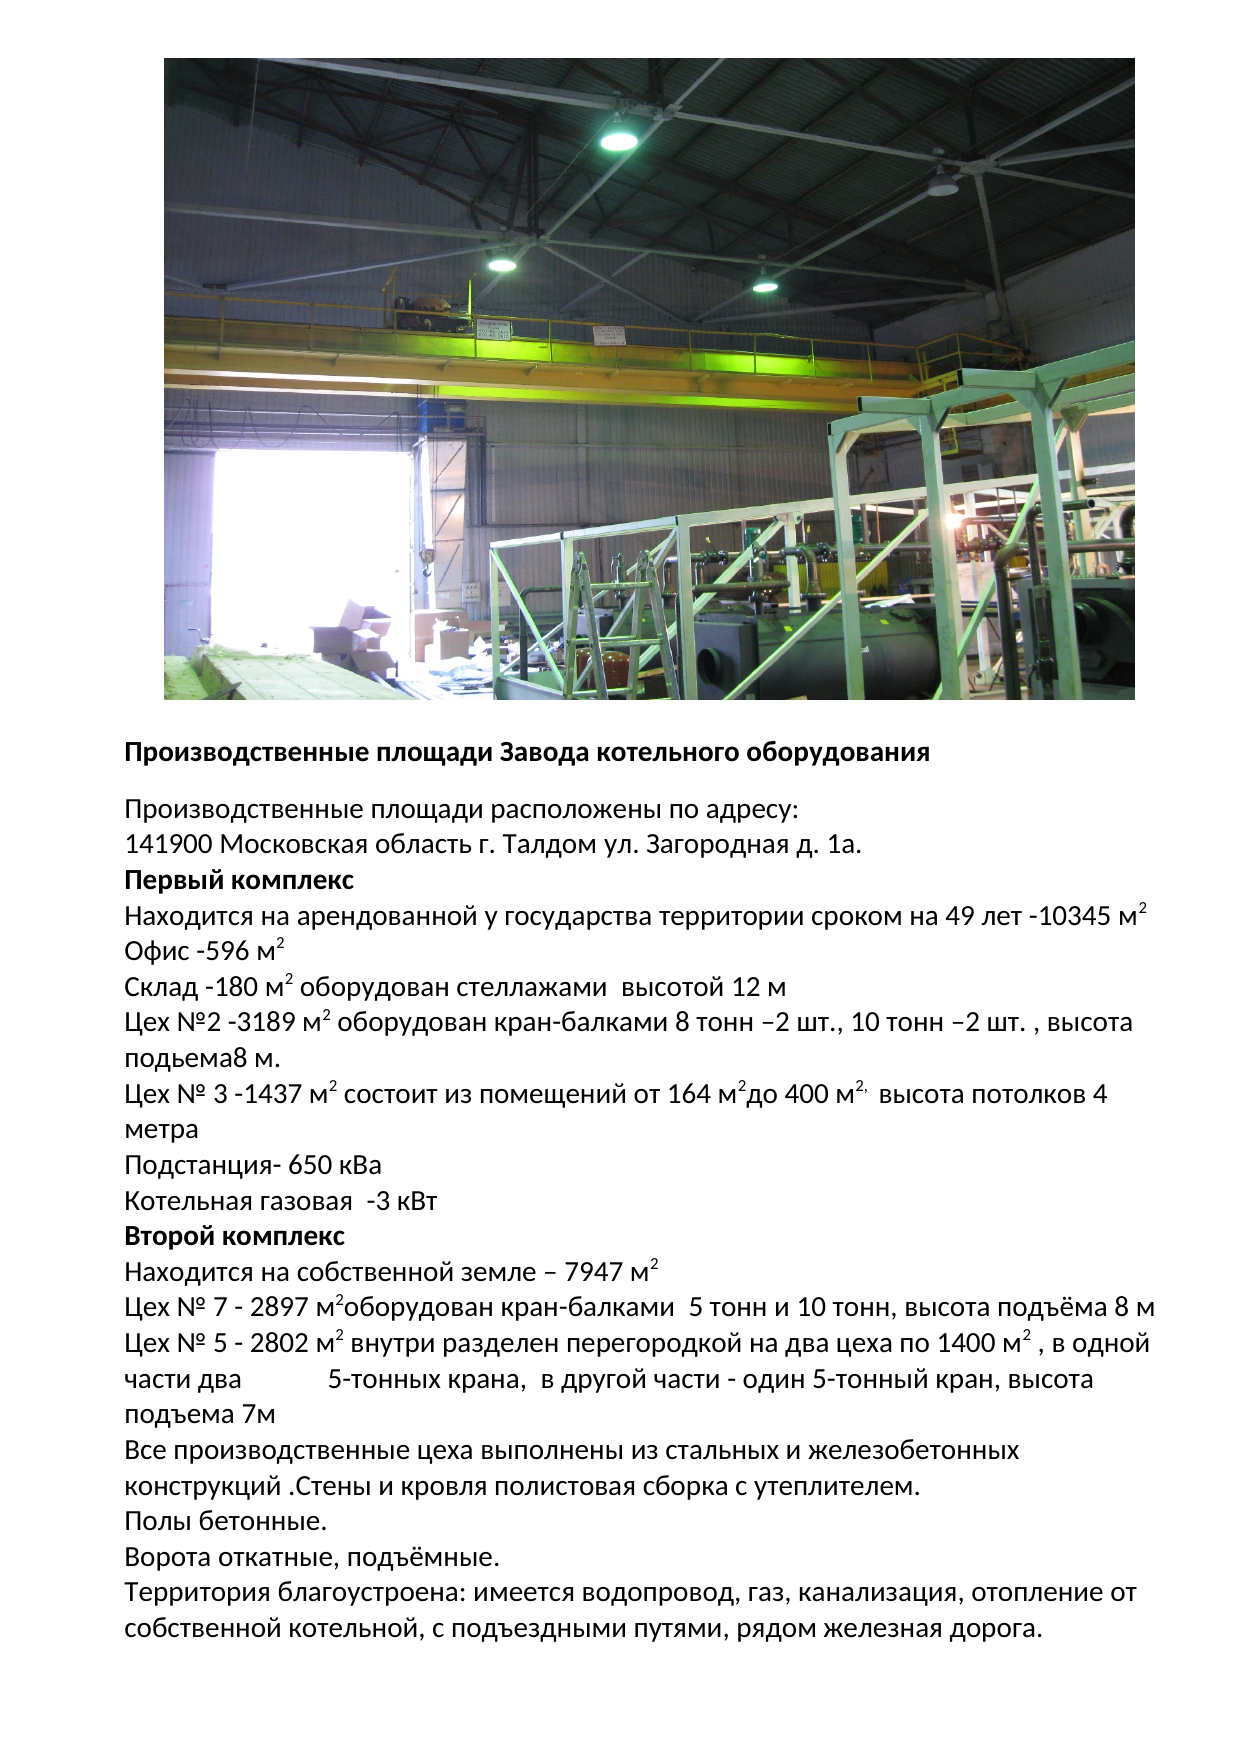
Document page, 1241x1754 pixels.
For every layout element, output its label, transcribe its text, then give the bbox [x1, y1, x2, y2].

text Подстанция- 650 кВа [124, 1146, 1175, 1182]
text Производственные площади расположены по адресу: [124, 790, 1175, 825]
text Склад -180 м2 оборудован стеллажами высотой 12 м [124, 968, 1175, 1003]
text Котельная газовая -3 кВт [124, 1182, 1175, 1217]
text Цех №2 -3189 м2 оборудован кран-балками 8 тонн –2 шт., 10 тонн –2 шт. , высота подьема8 м. [124, 1003, 1175, 1075]
picture [164, 58, 1135, 700]
text Находится на арендованной у государства территории сроком на 49 лет -10345 м2 [124, 897, 1175, 932]
text Первый комплекс [124, 861, 1175, 897]
text Ворота откатные, подъёмные. [124, 1538, 1175, 1573]
text Офис -596 м2 [124, 932, 1175, 968]
text Производственные площади Завода котельного оборудования [124, 733, 1175, 769]
text Цех № 5 - 2802 м2 внутри разделен перегородкой на два цеха по 1400 м2 , в одной части два 5-тонных крана, в другой части - один 5-тонный кран, высота подъема 7м [124, 1324, 1175, 1431]
text Находится на собственной земле – 7947 м2 [124, 1253, 1175, 1288]
text Цех № 7 - 2897 м2оборудован кран-балками 5 тонн и 10 тонн, высота подъёма 8 м [124, 1288, 1175, 1324]
text 141900 Московская область г. Талдом ул. Загородная д. 1а. [124, 825, 1175, 861]
text Все производственные цеха выполнены из стальных и железобетонных конструкций .Стены и кровля полистовая сборка с утеплителем. [124, 1431, 1175, 1502]
text Второй комплекс [124, 1217, 1175, 1253]
text Территория благоустроена: имеется водопровод, газ, канализация, отопление от собственной котельной, с подъездными путями, рядом железная дорога. [124, 1573, 1175, 1645]
text Полы бетонные. [124, 1502, 1175, 1538]
text Цех № 3 -1437 м2 состоит из помещений от 164 м2до 400 м2, высота потолков 4 метра [124, 1075, 1175, 1146]
